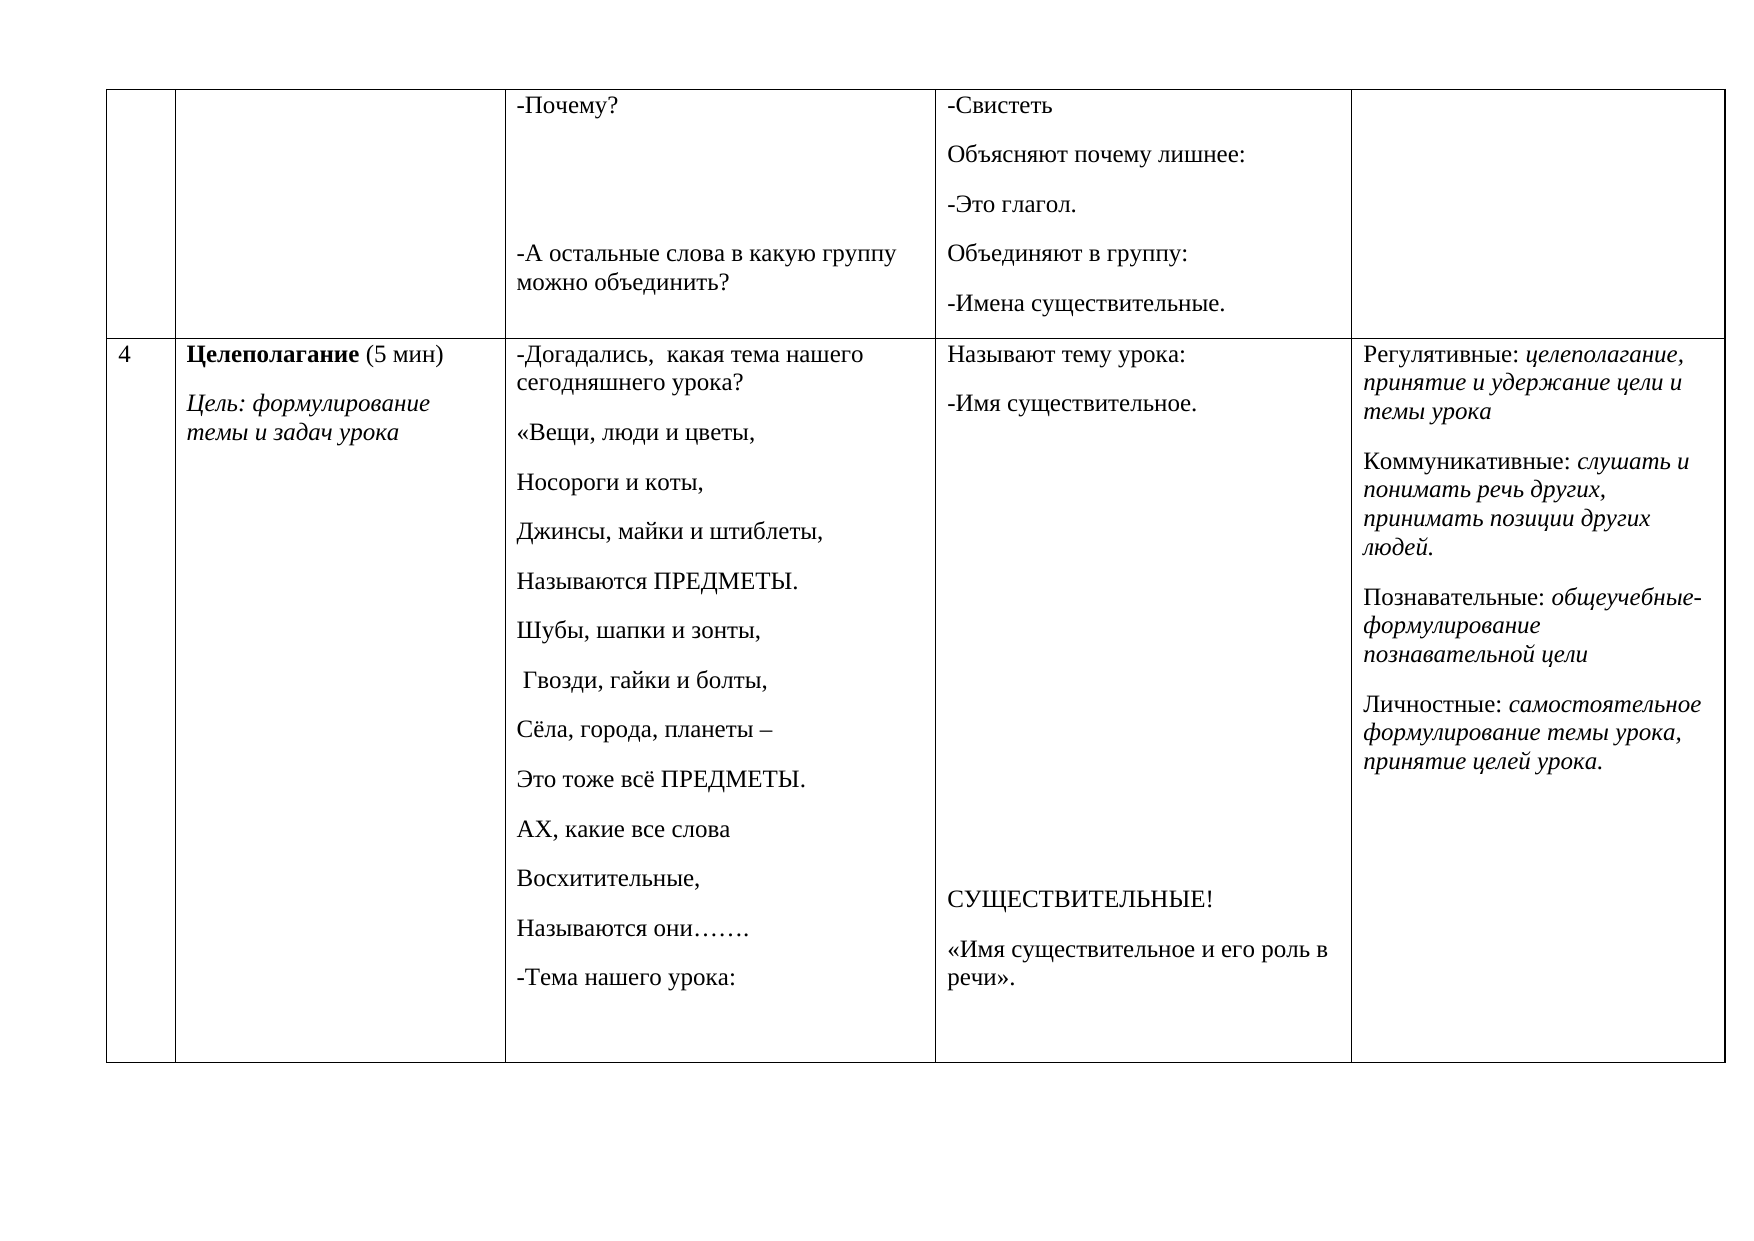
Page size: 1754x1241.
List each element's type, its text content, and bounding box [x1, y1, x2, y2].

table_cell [176, 339, 505, 1062]
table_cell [1352, 339, 1724, 1062]
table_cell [936, 339, 1351, 1062]
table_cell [936, 90, 1351, 338]
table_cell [176, 90, 505, 338]
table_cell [506, 339, 935, 1062]
table_cell 3 [107, 90, 175, 338]
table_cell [506, 90, 935, 338]
table_cell 4 [107, 339, 175, 1062]
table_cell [1352, 90, 1724, 338]
